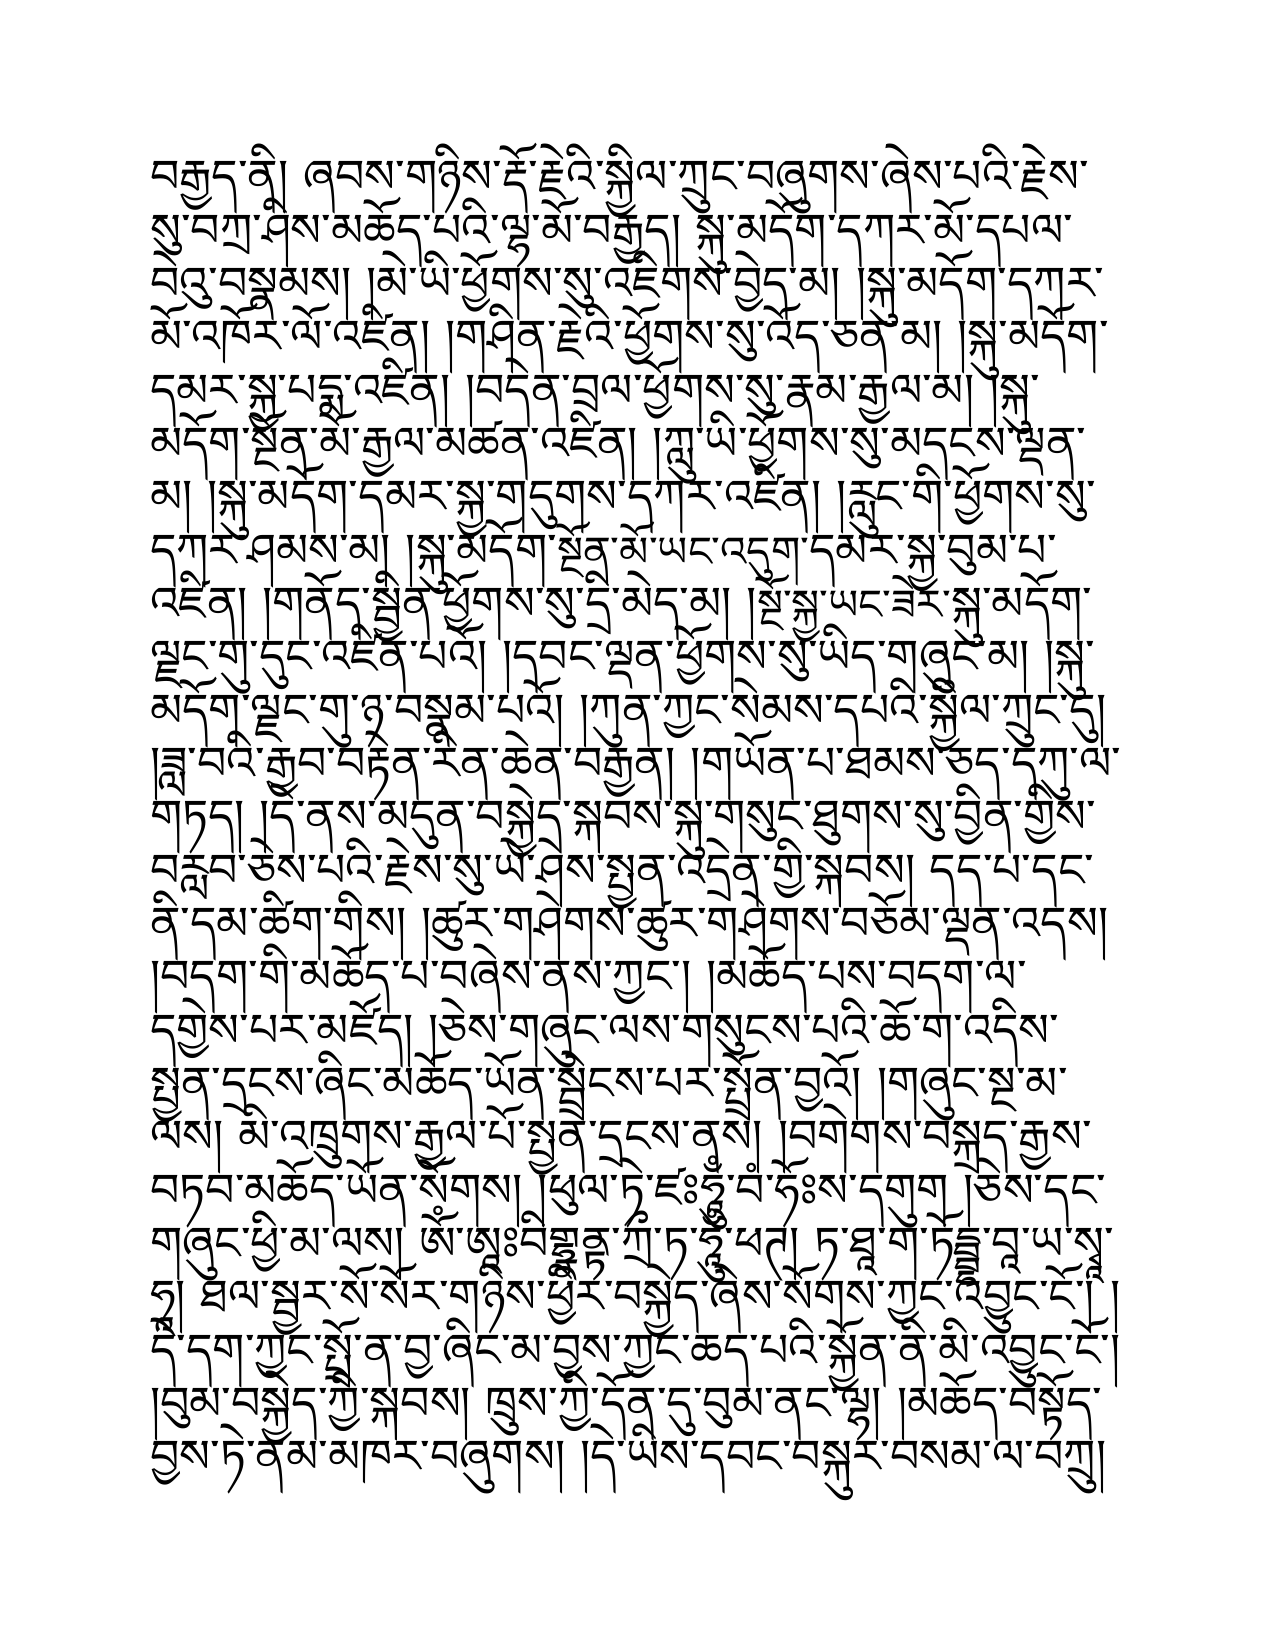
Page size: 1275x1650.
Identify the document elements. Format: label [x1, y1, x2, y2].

text [150, 150, 1125, 1483]
